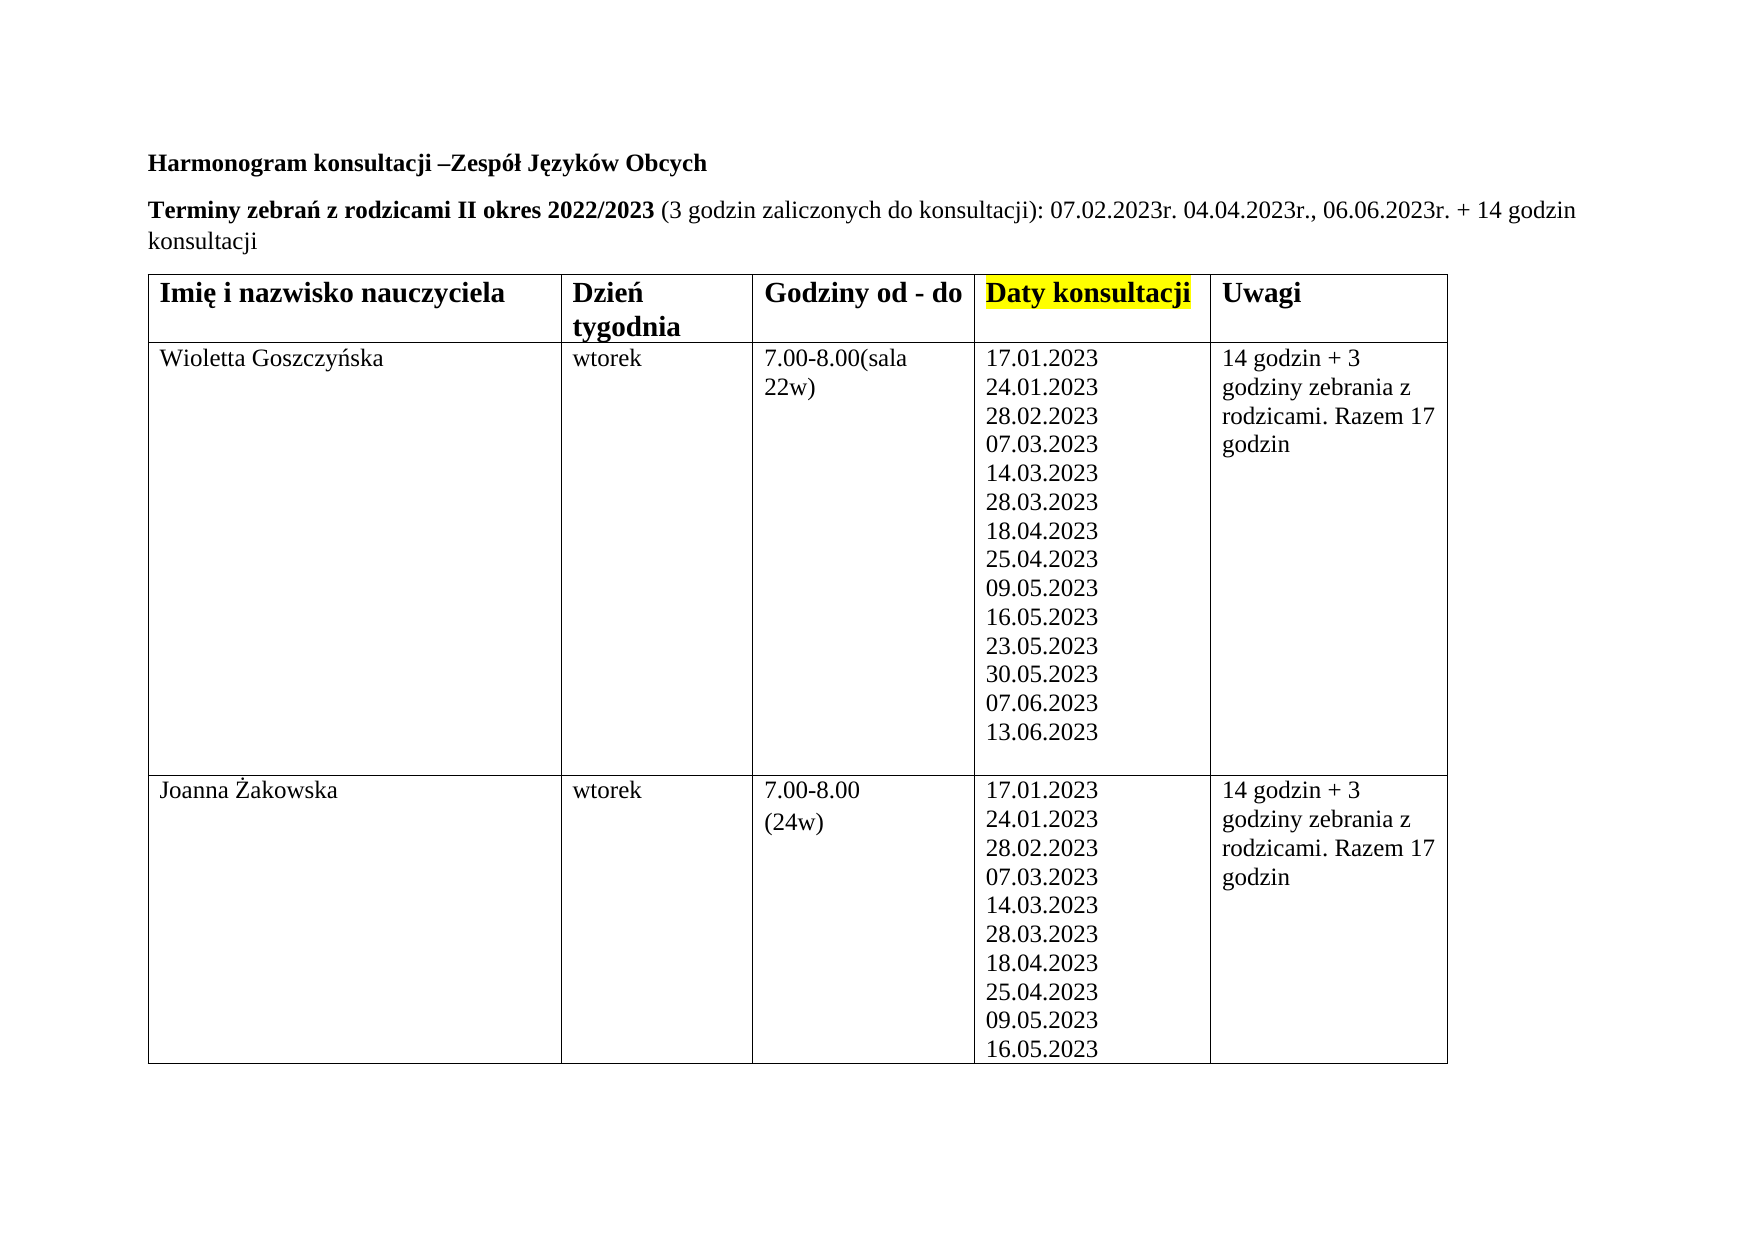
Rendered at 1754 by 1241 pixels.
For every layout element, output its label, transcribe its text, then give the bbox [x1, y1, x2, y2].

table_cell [1211, 776, 1447, 1063]
table_cell 14 godzin + 3 godziny zebrania z rodzicami. Razem 17 godzin [1211, 343, 1447, 774]
table_cell 7.00-8.00 (24w) [753, 776, 974, 1063]
text Harmonogram konsultacji –Zespół Języków Obcych [148, 148, 1606, 176]
table_cell wtorek [562, 776, 752, 1063]
table_header Godziny od - do [753, 275, 974, 342]
table_cell 7.00-8.00(sala 22w) [753, 343, 974, 774]
table_header Daty konsultacji [975, 275, 1210, 342]
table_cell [975, 776, 1210, 1063]
table_header Dzień tygodnia [562, 275, 752, 342]
table_header Imię i nazwisko nauczyciela [149, 275, 561, 342]
text Terminy zebrań z rodzicami II okres 2022/2023 (3 godzin zaliczonych do konsultacji): 07.02.2023r. 04.04.2023r., 06.06.2023r. + 14 godzin konsultacji [148, 195, 1606, 255]
table_cell Wioletta Goszczyńska [149, 343, 561, 774]
table_cell Joanna Żakowska [149, 776, 561, 1063]
table_header Uwagi [1211, 275, 1447, 342]
table_cell wtorek [562, 343, 752, 774]
